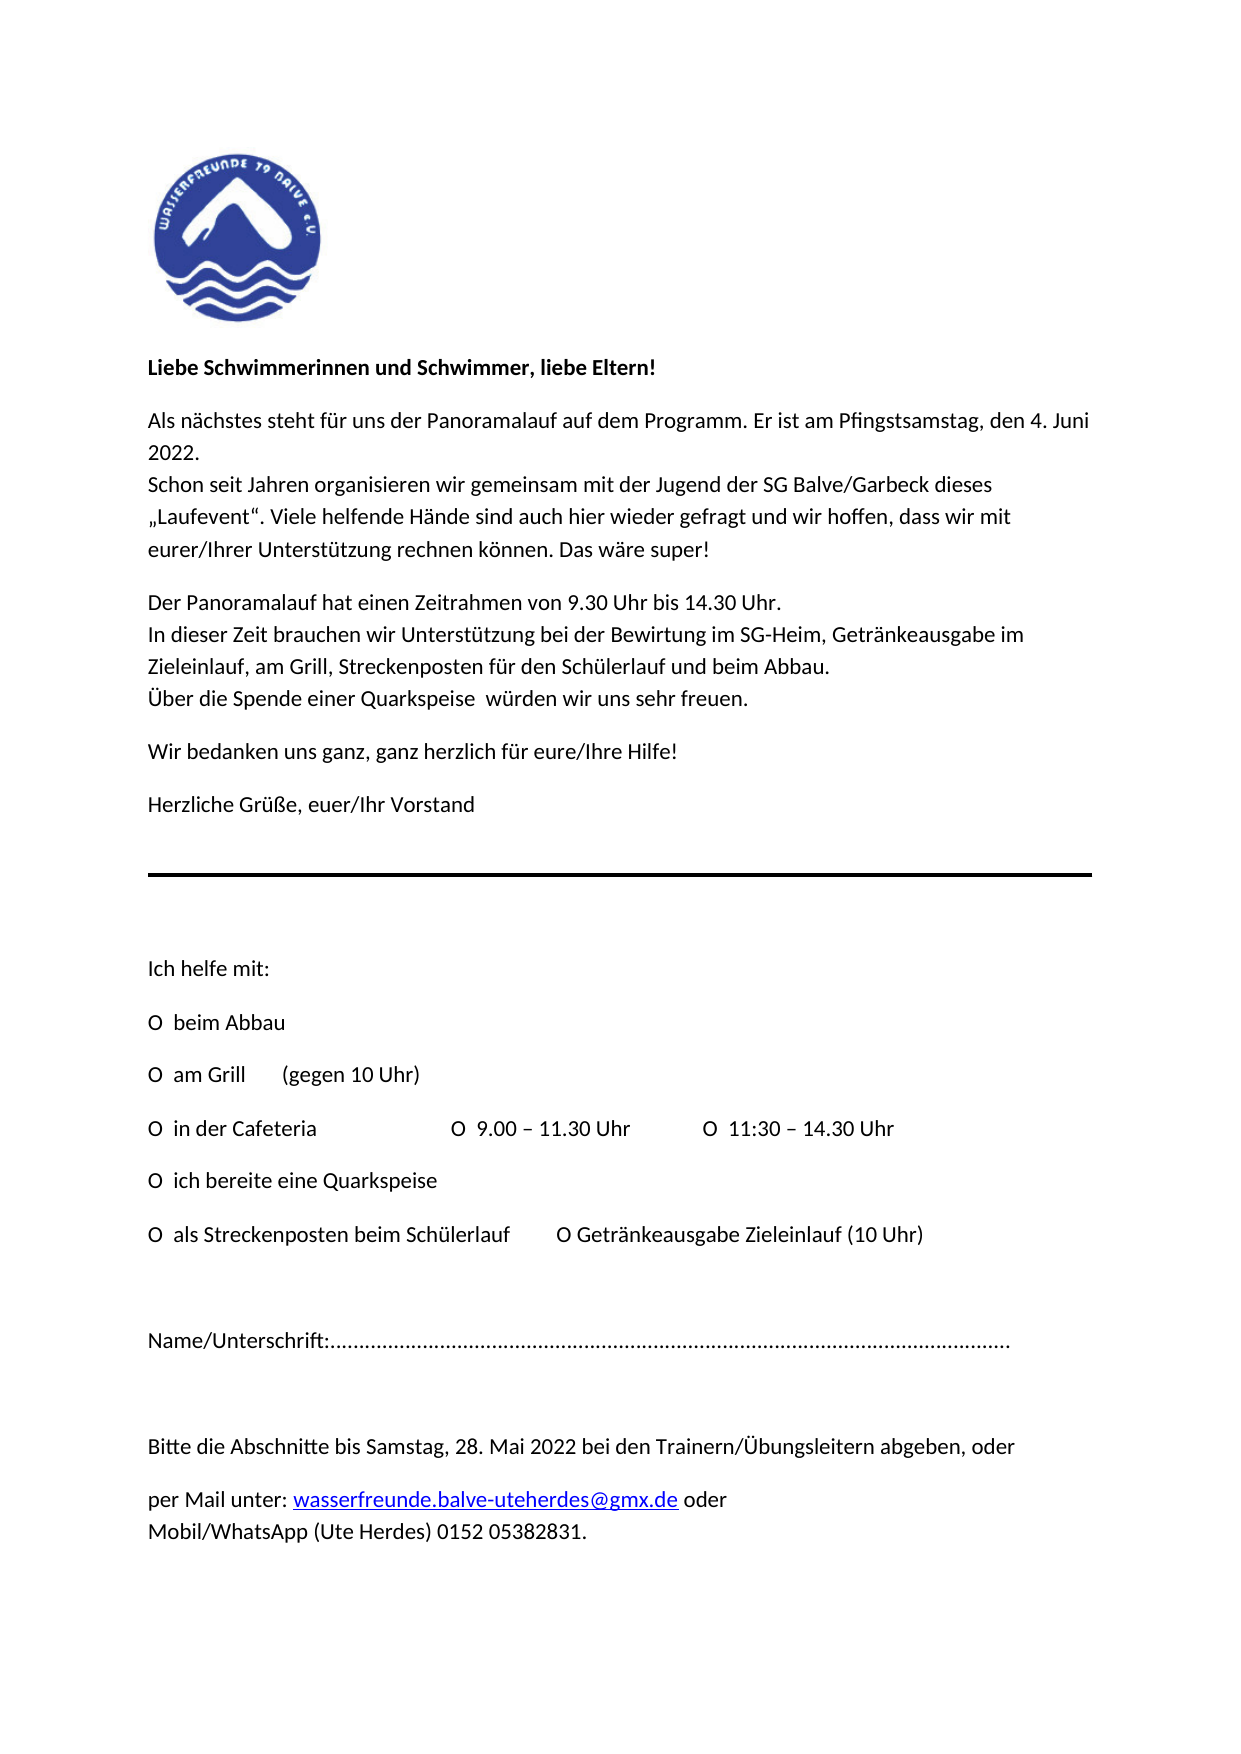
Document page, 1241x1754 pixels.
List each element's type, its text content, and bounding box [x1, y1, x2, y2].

text Liebe Schwimmerinnen und Schwimmer, liebe Eltern! [148, 353, 1092, 381]
text O ich bereite eine Quarkspeise [148, 1167, 1092, 1195]
text Als nächstes steht für uns der Panoramalauf auf dem Programm. Er ist am Pfingstsamstag, den 4. Juni 2022. Schon seit Jahren organisieren wir gemeinsam mit der Jugend der SG Balve/Garbeck dieses „Laufevent“. Viele helfende Hände sind auch hier wieder gefragt und wir hoffen, dass wir mit eurer/Ihrer Unterstützung rechnen können. Das wäre super! [148, 406, 1092, 563]
text Bitte die Abschnitte bis Samstag, 28. Mai 2022 bei den Trainern/Übungsleitern abgeben, oder [148, 1432, 1092, 1460]
text Name/Unterschrift:...................................................................................................................... [148, 1326, 1092, 1354]
text O am Grill (gegen 10 Uhr) [148, 1061, 1092, 1089]
text Ich helfe mit: [148, 954, 1092, 983]
text Der Panoramalauf hat einen Zeitrahmen von 9.30 Uhr bis 14.30 Uhr. In dieser Zeit brauchen wir Unterstützung bei der Bewirtung im SG-Heim, Getränkeausgabe im Zieleinlauf, am Grill, Streckenposten für den Schülerlauf und beim Abbau. Über die Spende einer Quarkspeise würden wir uns sehr freuen. [148, 588, 1092, 712]
text Wir bedanken uns ganz, ganz herzlich für eure/Ihre Hilfe! [148, 737, 1092, 765]
picture [147, 147, 328, 328]
text O beim Abbau [148, 1008, 1092, 1036]
text Herzliche Grüße, euer/Ihr Vorstand [148, 790, 1092, 818]
text O in der Cafeteria O 9.00 – 11.30 Uhr O 11:30 – 14.30 Uhr [148, 1114, 1092, 1142]
text per Mail unter: wasserfreunde.balve-uteherdes@gmx.de oder Mobil/WhatsApp (Ute Herdes) 0152 05382831. [148, 1485, 1092, 1545]
text O als Streckenposten beim Schülerlauf O Getränkeausgabe Zieleinlauf (10 Uhr) [148, 1220, 1092, 1248]
